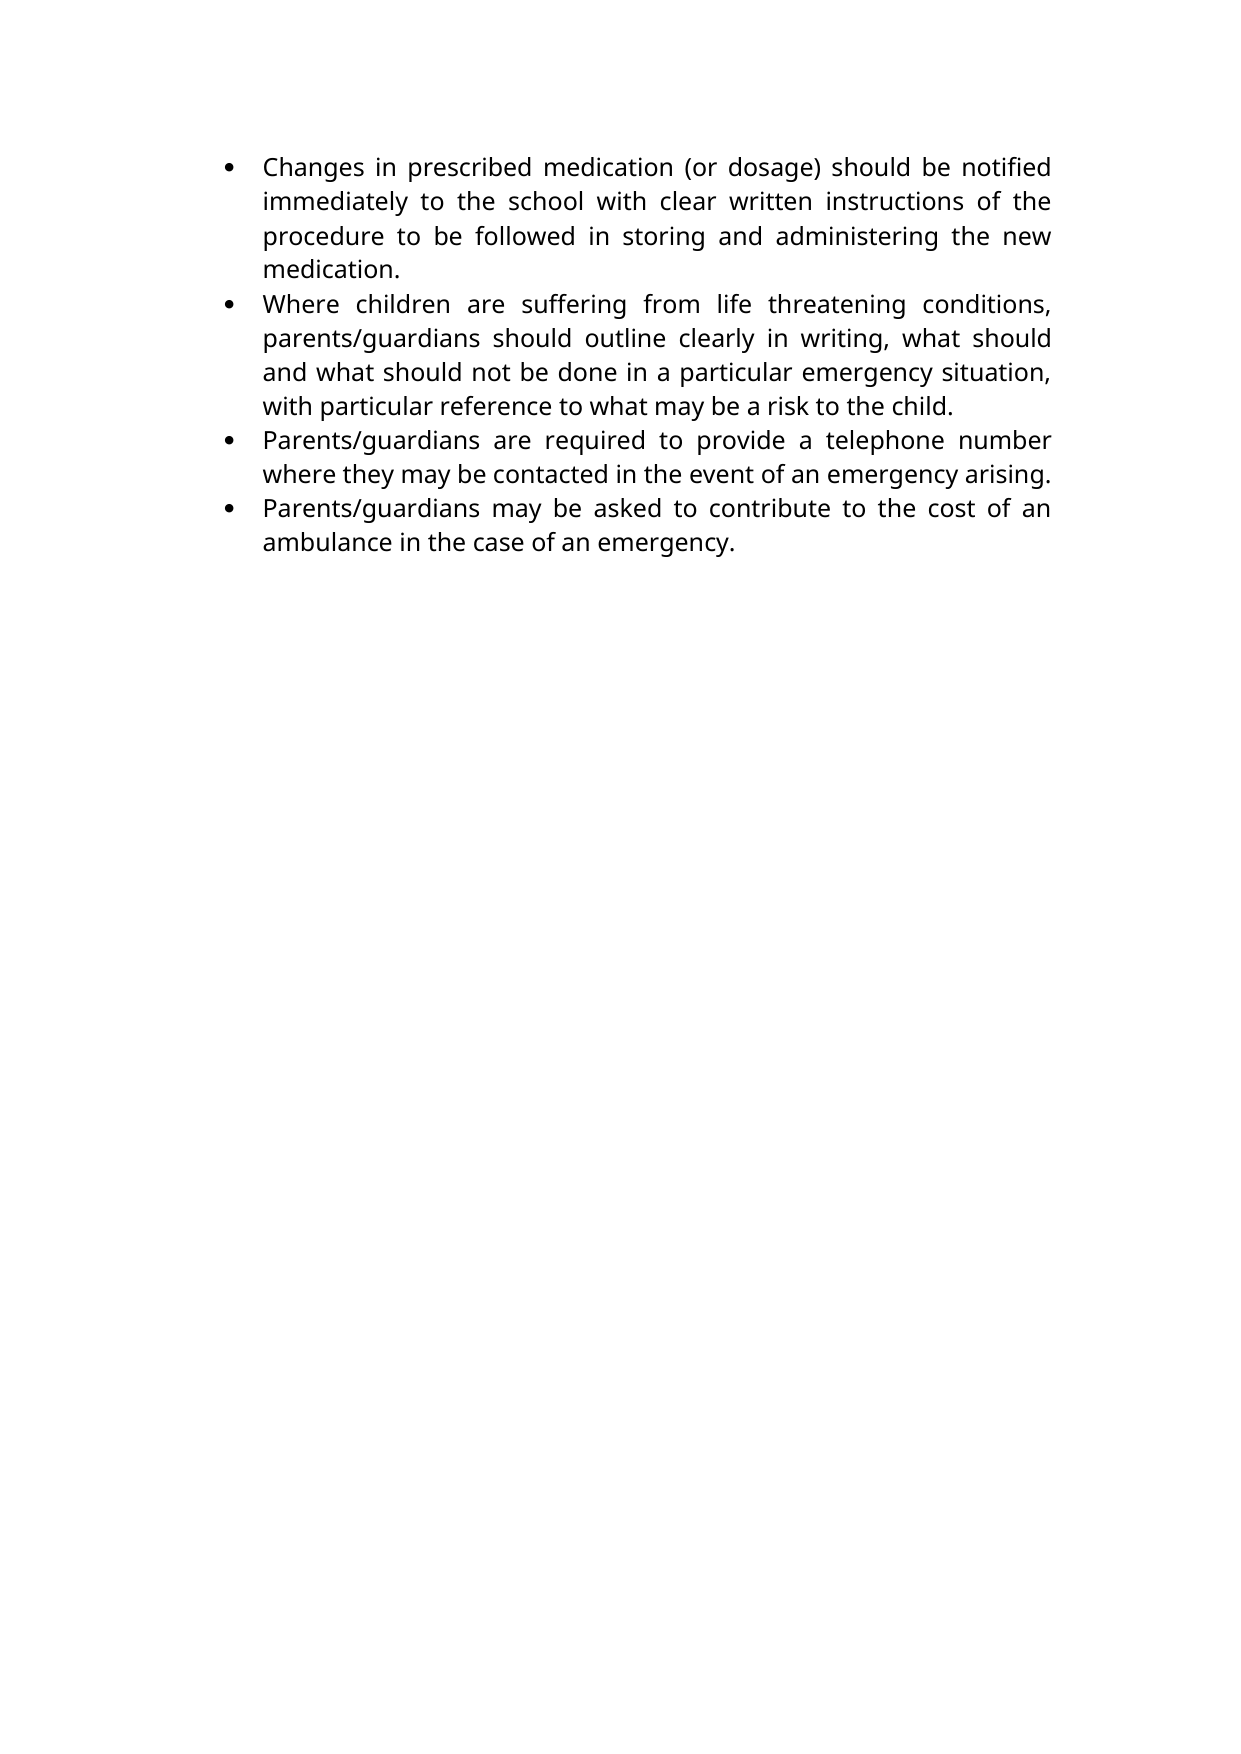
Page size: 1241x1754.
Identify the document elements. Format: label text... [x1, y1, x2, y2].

list Parents/guardians may be asked to contribute to the cost of an ambulance in the case of an emergency. [225, 491, 1053, 559]
list Parents/guardians are required to provide a telephone number where they may be contacted in the event of an emergency arising. [225, 422, 1053, 491]
list Changes in prescribed medication (or dosage) should be notified immediately to the school with clear written instructions of the procedure to be followed in storing and administering the new medication. [225, 150, 1053, 286]
list Where children are suffering from life threatening conditions, parents/guardians should outline clearly in writing, what should and what should not be done in a particular emergency situation, with particular reference to what may be a risk to the child. [225, 286, 1053, 422]
